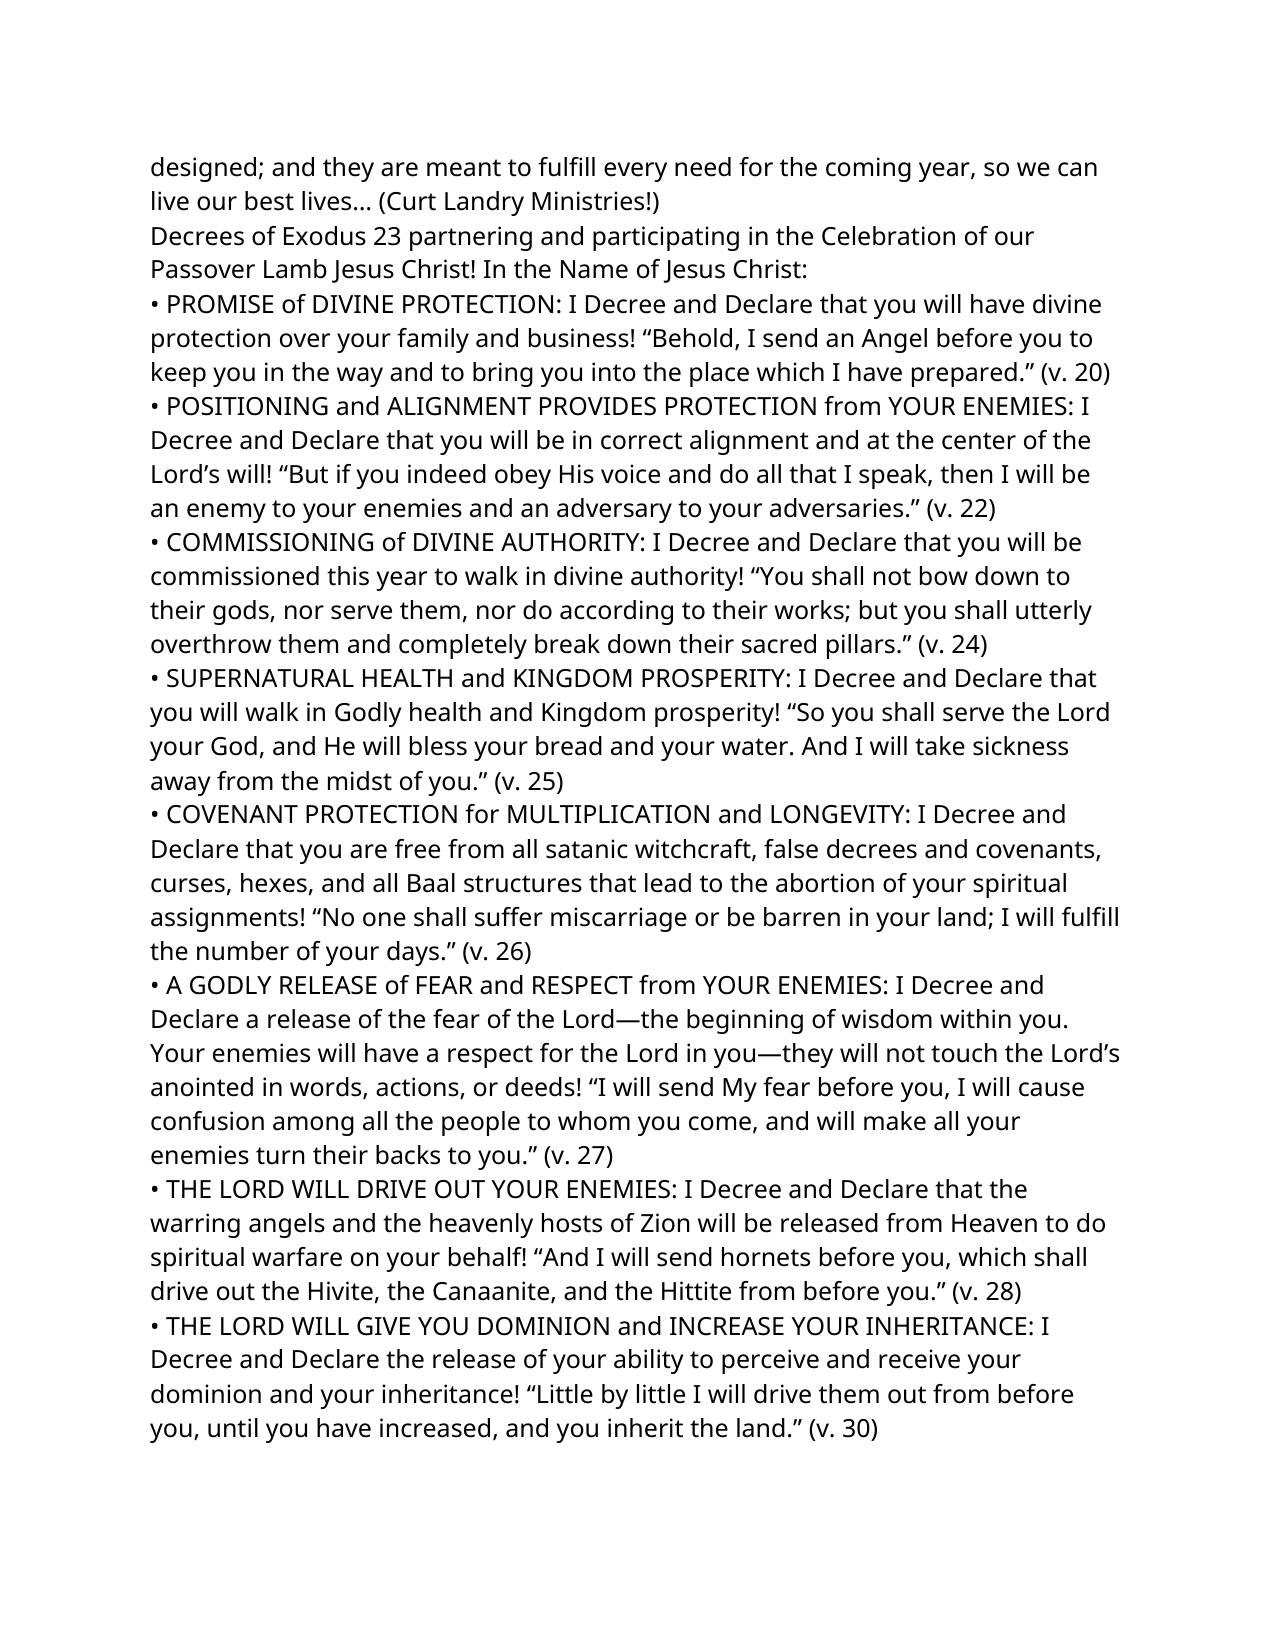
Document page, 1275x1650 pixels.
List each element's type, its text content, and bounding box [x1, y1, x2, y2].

text Decrees of Exodus 23 partnering and participating in the Celebration of our Passover Lamb Jesus Christ! In the Name of Jesus Christ: [150, 218, 1125, 286]
text • COVENANT PROTECTION for MULTIPLICATION and LONGEVITY: I Decree and Declare that you are free from all satanic witchcraft, false decrees and covenants, curses, hexes, and all Baal structures that lead to the abortion of your spiritual assignments! “No one shall suffer miscarriage or be barren in your land; I will fulfill the number of your days.” (v. 26) [150, 797, 1125, 967]
text • THE LORD WILL GIVE YOU DOMINION and INCREASE YOUR INHERITANCE: I Decree and Declare the release of your ability to perceive and receive your dominion and your inheritance! “Little by little I will drive them out from before you, until you have increased, and you inherit the land.” (v. 30) [150, 1308, 1125, 1444]
text • POSITIONING and ALIGNMENT PROVIDES PROTECTION from YOUR ENEMIES: I Decree and Declare that you will be in correct alignment and at the center of the Lord’s will! “But if you indeed obey His voice and do all that I speak, then I will be an enemy to your enemies and an adversary to your adversaries.” (v. 22) [150, 388, 1125, 525]
text • PROMISE of DIVINE PROTECTION: I Decree and Declare that you will have divine protection over your family and business! “Behold, I send an Angel before you to keep you in the way and to bring you into the place which I have prepared.” (v. 20) [150, 286, 1125, 388]
text • SUPERNATURAL HEALTH and KINGDOM PROSPERITY: I Decree and Declare that you will walk in Godly health and Kingdom prosperity! “So you shall serve the Lord your God, and He will bless your bread and your water. And I will take sickness away from the midst of you.” (v. 25) [150, 661, 1125, 797]
text • A GODLY RELEASE of FEAR and RESPECT from YOUR ENEMIES: I Decree and Declare a release of the fear of the Lord—the beginning of wisdom within you. Your enemies will have a respect for the Lord in you—they will not touch the Lord’s anointed in words, actions, or deeds! “I will send My fear before you, I will cause confusion among all the people to whom you come, and will make all your enemies turn their backs to you.” (v. 27) [150, 967, 1125, 1172]
text • COMMISSIONING of DIVINE AUTHORITY: I Decree and Declare that you will be commissioned this year to walk in divine authority! “You shall not bow down to their gods, nor serve them, nor do according to their works; but you shall utterly overthrow them and completely break down their sacred pillars.” (v. 24) [150, 525, 1125, 661]
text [150, 150, 1125, 218]
text • THE LORD WILL DRIVE OUT YOUR ENEMIES: I Decree and Declare that the warring angels and the heavenly hosts of Zion will be released from Heaven to do spiritual warfare on your behalf! “And I will send hornets before you, which shall drive out the Hivite, the Canaanite, and the Hittite from before you.” (v. 28) [150, 1172, 1125, 1308]
